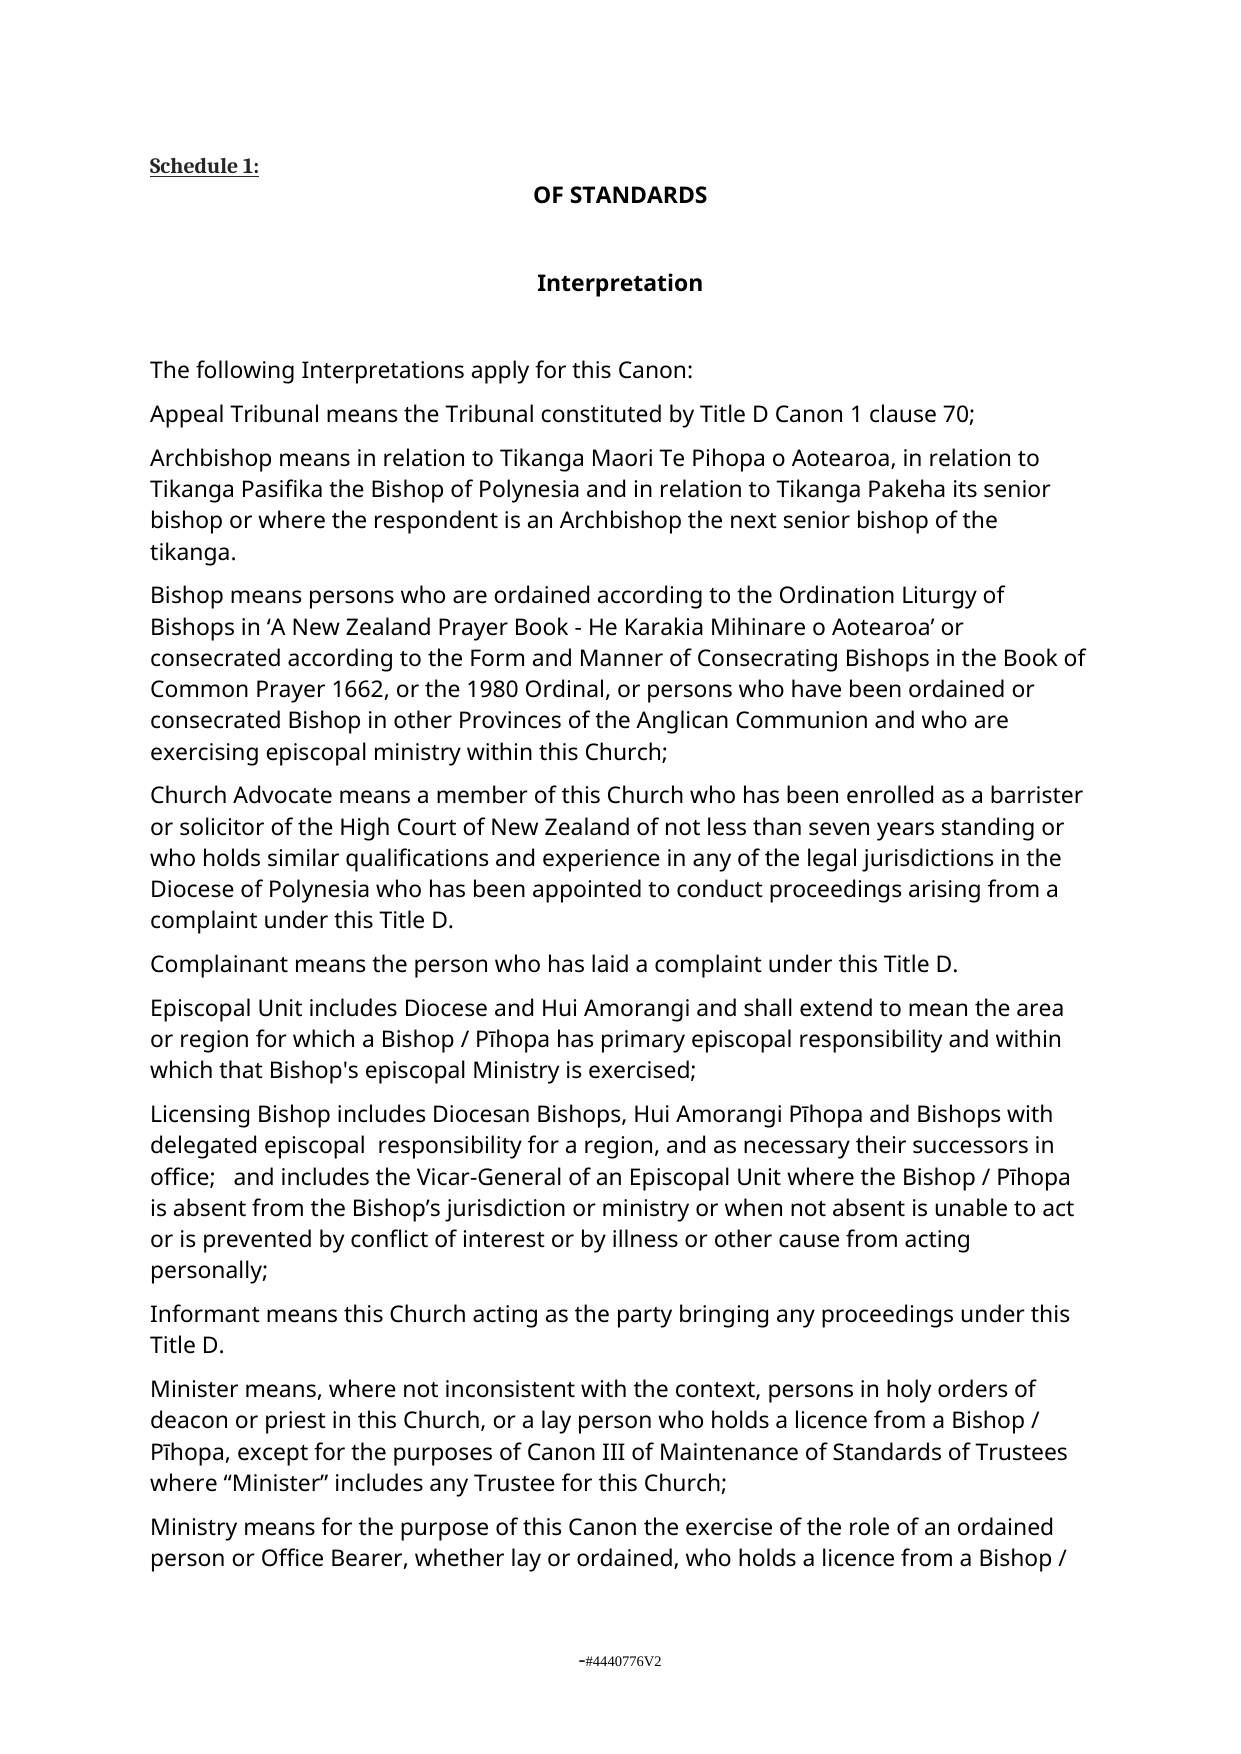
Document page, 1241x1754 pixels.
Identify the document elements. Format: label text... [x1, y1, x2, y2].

list Church Advocate means a member of this Church who has been enrolled as a barrister or solicitor of the High Court of New Zealand of not less than seven years standing or who holds similar qualifications and experience in any of the legal jurisdictions in the Diocese of Polynesia who has been appointed to conduct proceedings arising from a complaint under this Title D. [150, 779, 1090, 936]
text Bishop means persons who are ordained according to the Ordination Liturgy of Bishops in ‘A New Zealand Prayer Book - He Karakia Mihinare o Aotearoa’ or consecrated according to the Form and Manner of Consecrating Bishops in the Book of Common Prayer 1662, or the 1980 Ordinal, or persons who have been ordained or consecrated Bishop in other Provinces of the Anglican Communion and who are exercising episcopal ministry within this Church; [150, 579, 1090, 767]
text OF STANDARDS [150, 179, 1090, 211]
text The following Interpretations apply for this Canon: [150, 354, 1090, 386]
subtitle Schedule 1: [150, 154, 1090, 179]
text Complainant means the person who has laid a complaint under this Title D. [150, 948, 1090, 979]
text Appeal Tribunal means the Tribunal constituted by Title D Canon 1 clause 70; [150, 398, 1090, 429]
text Minister means, where not inconsistent with the context, persons in holy orders of deacon or priest in this Church, or a lay person who holds a licence from a Bishop / Pīhopa, except for the purposes of Canon III of Maintenance of Standards of Trustees where “Minister” includes any Trustee for this Church; [150, 1373, 1090, 1498]
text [150, 1511, 1090, 1573]
text Archbishop means in relation to Tikanga Maori Te Pihopa o Aotearoa, in relation to Tikanga Pasifika the Bishop of Polynesia and in relation to Tikanga Pakeha its senior bishop or where the respondent is an Archbishop the next senior bishop of the tikanga. [150, 442, 1090, 567]
text Interpretation [150, 267, 1090, 298]
text Episcopal Unit includes Diocese and Hui Amorangi and shall extend to mean the area or region for which a Bishop / Pīhopa has primary episcopal responsibility and within which that Bishop's episcopal Ministry is exercised; [150, 992, 1090, 1086]
text Licensing Bishop includes Diocesan Bishops, Hui Amorangi Pīhopa and Bishops with delegated episcopal responsibility for a region, and as necessary their successors in office; and includes the Vicar-General of an Episcopal Unit where the Bishop / Pīhopa is absent from the Bishop’s jurisdiction or ministry or when not absent is unable to act or is prevented by conflict of interest or by illness or other cause from acting personally; [150, 1098, 1090, 1286]
text Informant means this Church acting as the party bringing any proceedings under this Title D. [150, 1298, 1090, 1361]
